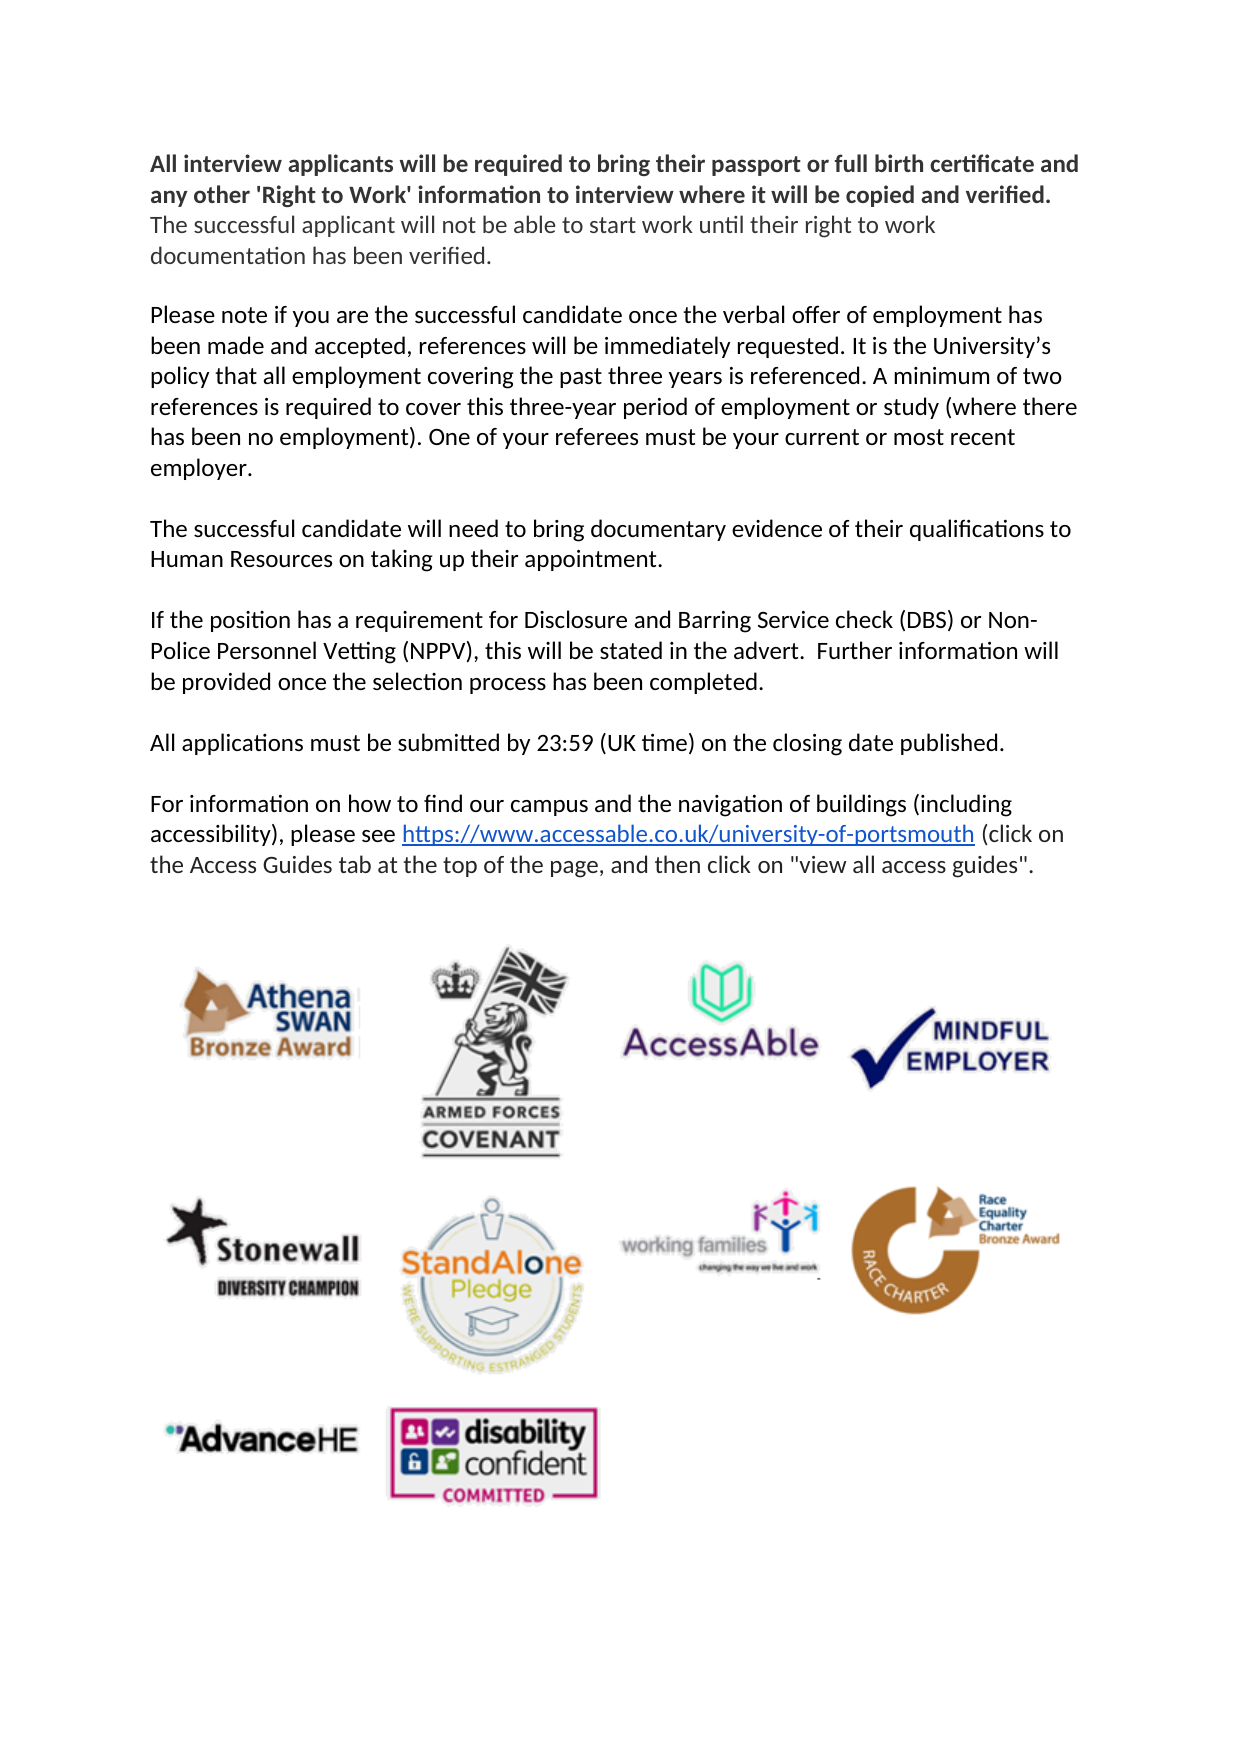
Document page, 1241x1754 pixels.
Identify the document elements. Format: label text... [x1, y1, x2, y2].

picture [150, 940, 1091, 1528]
text For information on how to find our campus and the navigation of buildings (including accessibility), please see https://www.accessable.co.uk/university-of-portsmouth (click on the Access Guides tab at the top of the page, and then click on "view all access guides". [150, 788, 1090, 879]
text If the position has a requirement for Disclosure and Barring Service check (DBS) or Non-Police Personnel Vetting (NPPV), this will be stated in the advert. Further information will be provided once the selection process has been completed. [150, 605, 1090, 696]
text Please note if you are the successful candidate once the verbal offer of employment has been made and accepted, references will be immediately requested. It is the University’s policy that all employment covering the past three years is referenced. A minimum of two references is required to cover this three-year period of employment or study (where there has been no employment). One of your referees must be your current or most recent employer. [150, 299, 1090, 483]
text All interview applicants will be required to bring their passport or full birth certificate and any other 'Right to Work' information to interview where it will be copied and verified. The successful applicant will not be able to start work until their right to work documentation has been verified. [150, 118, 1090, 271]
text The successful candidate will need to bring documentary evidence of their qualifications to Human Resources on taking up their appointment. [150, 513, 1090, 574]
text All applications must be submitted by 23:59 (UK time) on the closing date published. [150, 727, 1090, 757]
